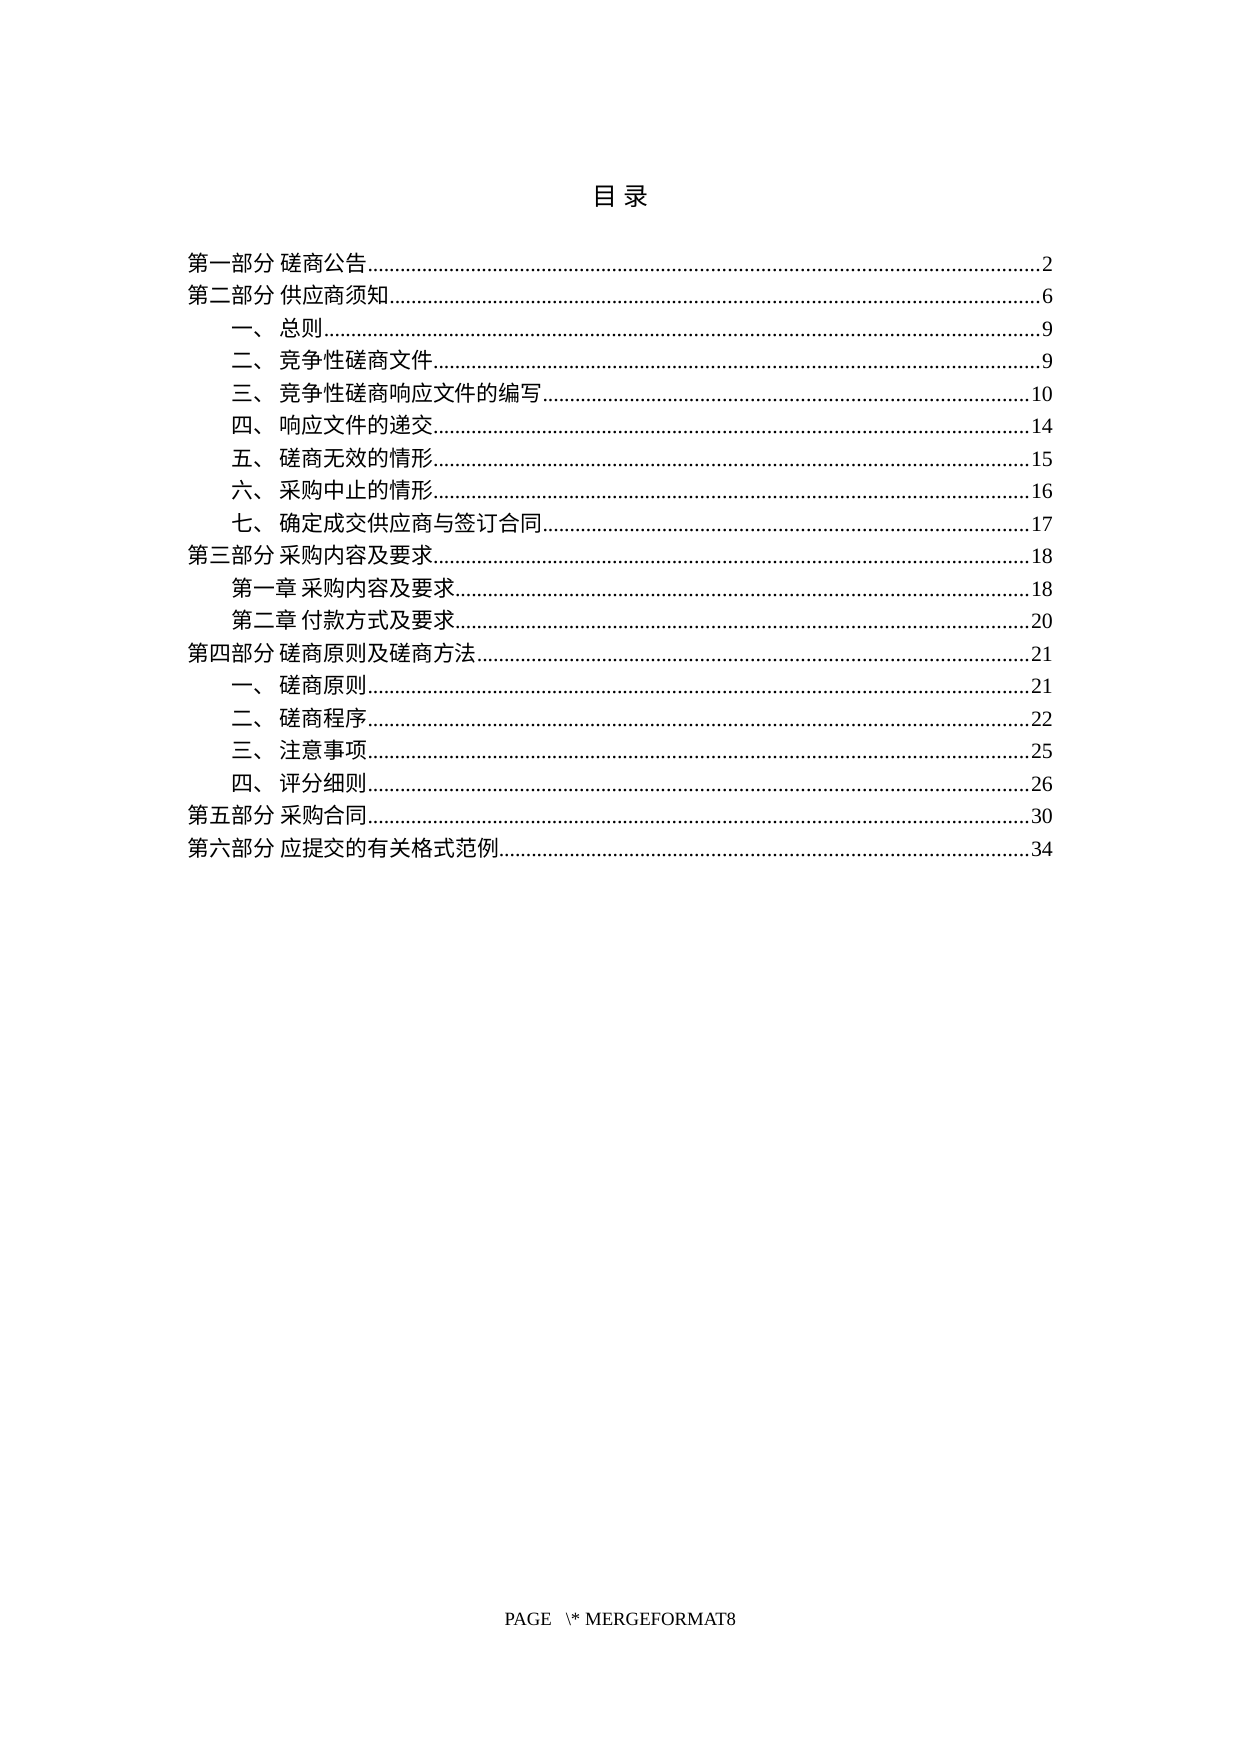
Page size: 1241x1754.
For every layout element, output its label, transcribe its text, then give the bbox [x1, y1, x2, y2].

text 目 录 [187, 162, 1053, 227]
text 六、 采购中止的情形 16 [231, 473, 1053, 505]
text 五、 磋商无效的情形 15 [231, 440, 1053, 473]
text 第二章 付款方式及要求 20 [231, 603, 1053, 635]
text 一、 总则 9 [231, 310, 1053, 343]
text 第五部分 采购合同 30 [187, 798, 1053, 830]
text 第二部分 供应商须知 6 [187, 278, 1053, 310]
text 二、 竞争性磋商文件 9 [231, 343, 1053, 375]
text 三、 竞争性磋商响应文件的编写 10 [231, 375, 1053, 408]
text 七、 确定成交供应商与签订合同 17 [231, 505, 1053, 538]
text 第六部分 应提交的有关格式范例 34 [187, 830, 1053, 863]
text 一、 磋商原则 21 [231, 668, 1053, 700]
text 第一部分 磋商公告 2 [187, 245, 1053, 278]
text 第四部分 磋商原则及磋商方法 21 [187, 635, 1053, 668]
text 二、 磋商程序 22 [231, 700, 1053, 733]
text 第三部分 采购内容及要求 18 [187, 538, 1053, 570]
text 四、 评分细则 26 [231, 765, 1053, 798]
text 四、 响应文件的递交 14 [231, 408, 1053, 440]
text 第一章 采购内容及要求 18 [231, 570, 1053, 603]
text 三、 注意事项 25 [231, 733, 1053, 765]
